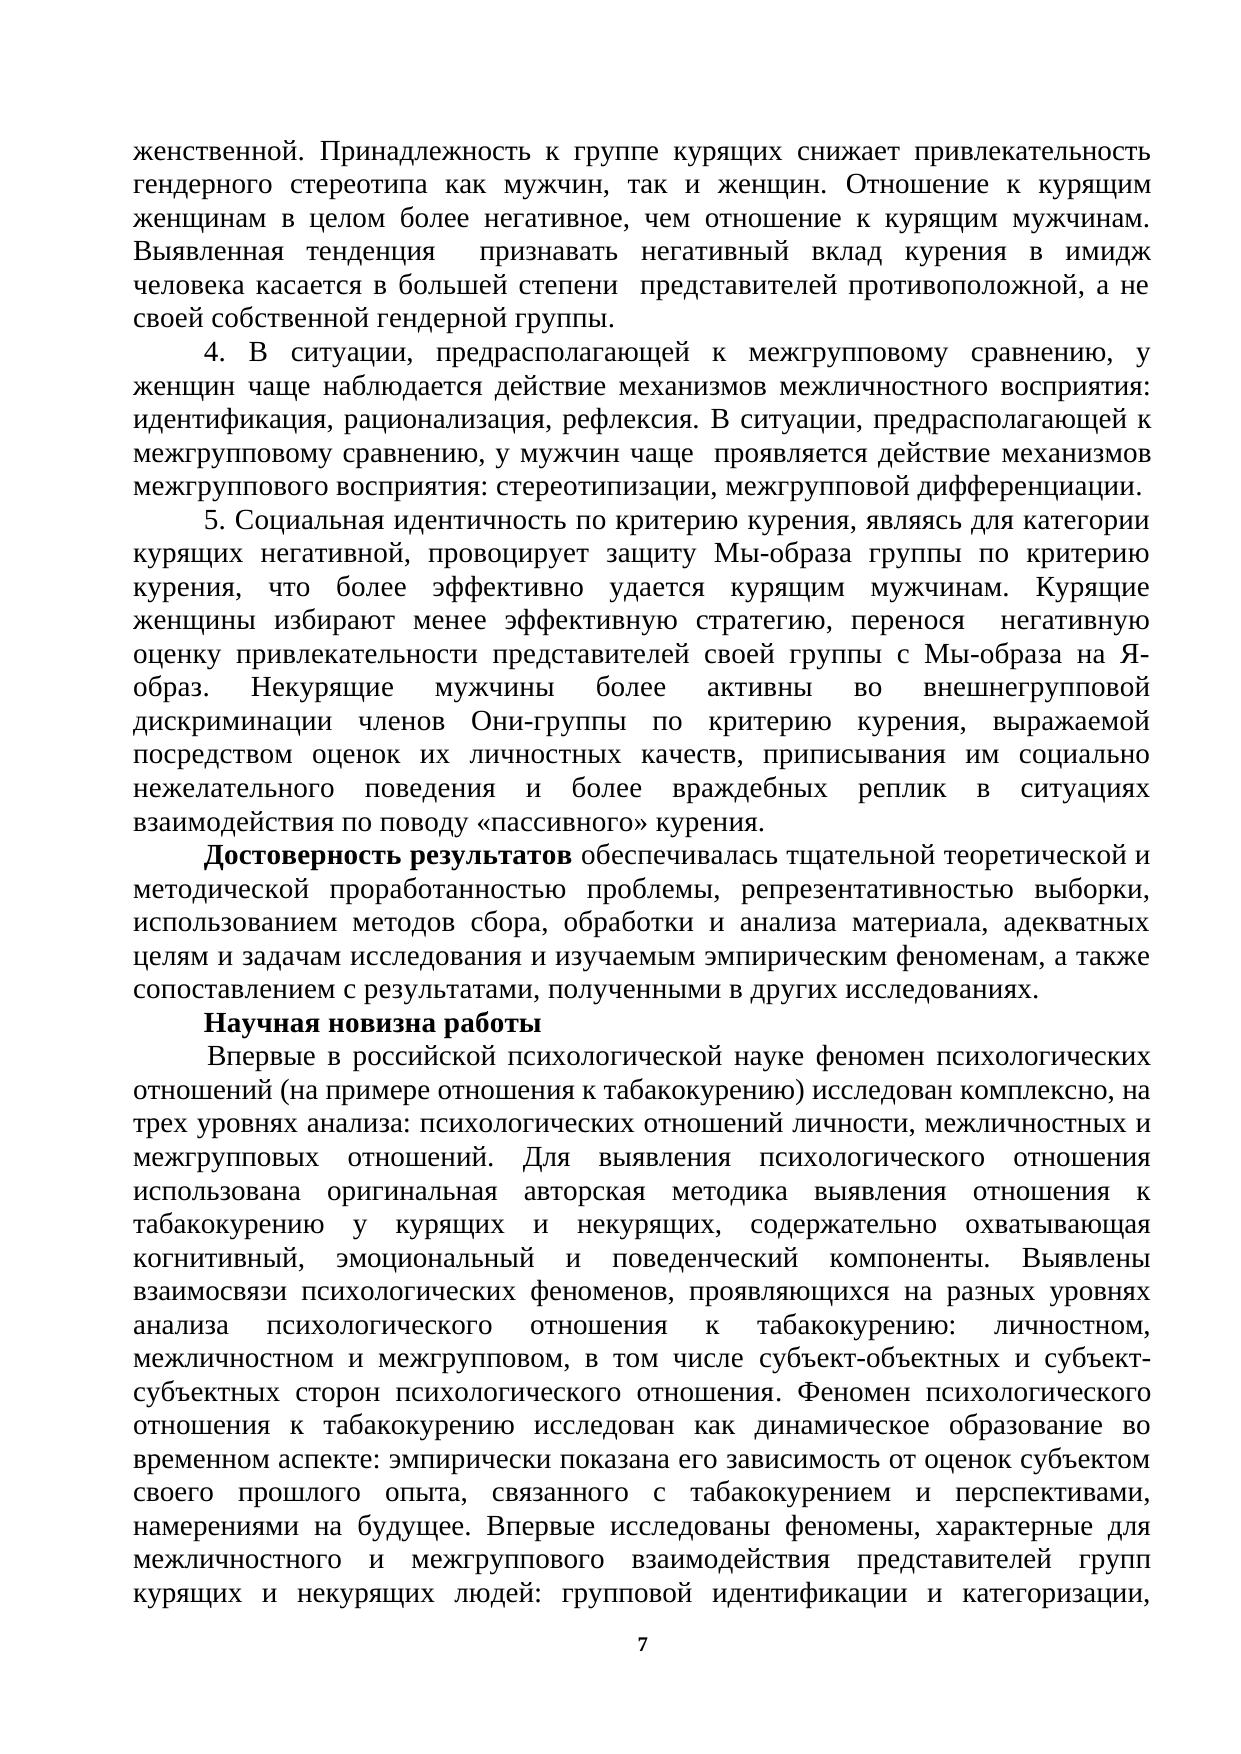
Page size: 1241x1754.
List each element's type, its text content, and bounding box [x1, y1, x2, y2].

text Научная новизна работы [133, 1005, 1152, 1038]
text Достоверность результатов обеспечивалась тщательной теоретической и методической проработанностью проблемы, репрезентативностью выборки, использованием методов сбора, обработки и анализа материала, адекватных целям и задачам исследования и изучаемым эмпирическим феноменам, а также сопоставлением с результатами, полученными в других исследованиях. [133, 837, 1152, 1005]
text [133, 133, 1152, 334]
text 5. Социальная идентичность по критерию курения, являясь для категории курящих негативной, провоцирует защиту Мы-образа группы по критерию курения, что более эффективно удается курящим мужчинам. Курящие женщины избирают менее эффективную стратегию, перенося негативную оценку привлекательности представителей своей группы с Мы-образа на Я-образ. Некурящие мужчины более активны во внешнегрупповой дискриминации членов Они-группы по критерию курения, выражаемой посредством оценок их личностных качеств, приписывания им социально нежелательного поведения и более враждебных реплик в ситуациях взаимодействия по поводу «пассивного» курения. [133, 502, 1152, 837]
text 4. В ситуации, предрасполагающей к межгрупповому сравнению, у женщин чаще наблюдается действие механизмов межличностного восприятия: идентификация, рационализация, рефлексия. В ситуации, предрасполагающей к межгрупповому сравнению, у мужчин чаще проявляется действие механизмов межгруппового восприятия: стереотипизации, межгрупповой дифференциации. [133, 334, 1152, 502]
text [133, 1038, 1152, 1609]
